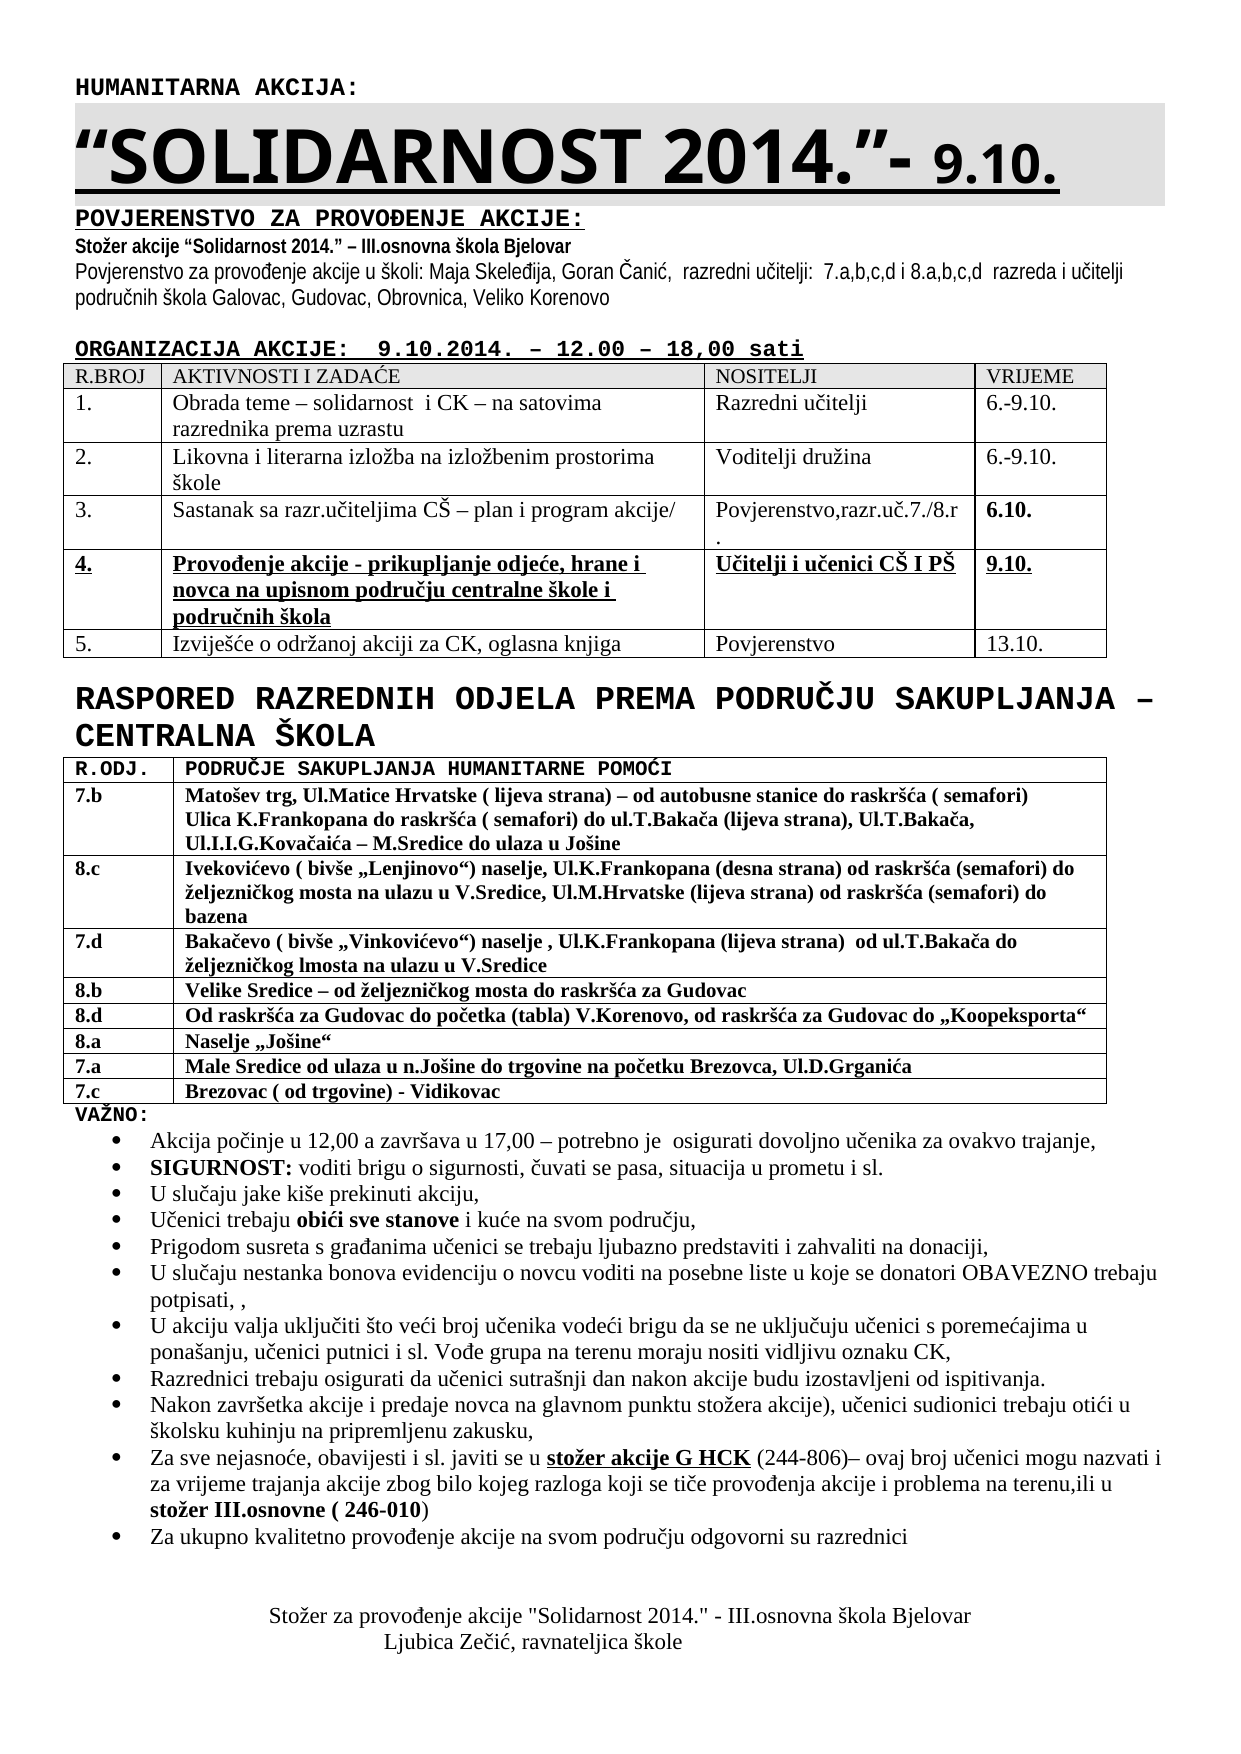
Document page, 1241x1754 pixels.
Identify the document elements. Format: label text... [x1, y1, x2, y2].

table_cell Voditelji družina [705, 443, 974, 495]
table_cell Likovna i literarna izložba na izložbenim prostorima škole [162, 443, 704, 495]
table_header PODRUČJE SAKUPLJANJA HUMANITARNE POMOĆI [174, 758, 1106, 782]
list Razrednici trebaju osigurati da učenici sutrašnji dan nakon akcije budu izostavljeni od ispitivanja. [112, 1365, 1165, 1391]
text Povjerenstvo za provođenje akcije u školi: Maja Skeleđija, Goran Čanić, razredni učitelji: 7.a,b,c,d i 8.a,b,c,d razreda i učitelji područnih škola Galovac, Gudovac, Obrovnica, Veliko Korenovo [75, 258, 1165, 311]
table_cell 6.-9.10. [976, 389, 1106, 442]
table_cell 2. [64, 443, 161, 495]
table_cell 8.b [64, 978, 173, 1002]
table_header R.ODJ. [64, 758, 173, 782]
table_cell 5. [64, 630, 161, 657]
table_cell 7.d [64, 929, 173, 977]
table_header NOSITELJI [705, 364, 974, 388]
table_cell 4. [64, 550, 161, 629]
table_cell Razredni učitelji [705, 389, 974, 442]
text HUMANITARNA AKCIJA: [75, 75, 1165, 103]
list Za ukupno kvalitetno provođenje akcije na svom području odgovorni su razrednici [112, 1523, 1165, 1549]
list Učenici trebaju obići sve stanove i kuće na svom području, [112, 1207, 1165, 1233]
list U akciju valja uključiti što veći broj učenika vodeći brigu da se ne uključuju učenici s poremećajima u ponašanju, učenici putnici i sl. Vođe grupa na terenu moraju nositi vidljivu oznaku CK, [112, 1312, 1165, 1365]
text Stožer za provođenje akcije "Solidarnost 2014." - III.osnovna škola Bjelovar [75, 1602, 1165, 1628]
table_cell 1. [64, 389, 161, 442]
list Nakon završetka akcije i predaje novca na glavnom punktu stožera akcije), učenici sudionici trebaju otići u školsku kuhinju na pripremljenu zakusku, [112, 1391, 1165, 1444]
table_cell Učitelji i učenici CŠ I PŠ [705, 550, 974, 629]
text POVJERENSTVO ZA PROVOĐENJE AKCIJE: [75, 206, 1165, 234]
text ORGANIZACIJA AKCIJE: 9.10.2014. – 12.00 – 18,00 sati [75, 337, 1165, 363]
table_header VRIJEME [976, 364, 1106, 388]
table_cell 8.a [64, 1029, 173, 1053]
table_cell Obrada teme – solidarnost i CK – na satovima razrednika prema uzrastu [162, 389, 704, 442]
table_header R.BROJ [64, 364, 161, 388]
table_cell Izviješće o održanoj akciji za CK, oglasna knjiga [162, 630, 704, 657]
table_cell 9.10. [976, 550, 1106, 629]
table_cell 3. [64, 496, 161, 549]
list SIGURNOST: voditi brigu o sigurnosti, čuvati se pasa, situacija u prometu i sl. [112, 1154, 1165, 1180]
table_cell 7.a [64, 1054, 173, 1078]
table_cell Sastanak sa razr.učiteljima CŠ – plan i program akcije/ [162, 496, 704, 549]
table_cell 8.d [64, 1004, 173, 1027]
text “SOLIDARNOST 2014.”- 9.10. [75, 103, 1165, 206]
list Za sve nejasnoće, obavijesti i sl. javiti se u stožer akcije G HCK (244-806)– ovaj broj učenici mogu nazvati i za vrijeme trajanja akcije zbog bilo kojeg razloga koji se tiče provođenja akcije i problema na terenu,ili u stožer III.osnovne ( 246-010) [112, 1444, 1165, 1523]
table_cell Matošev trg, Ul.Matice Hrvatske ( lijeva strana) – od autobusne stanice do raskršća ( semafori) Ulica K.Frankopana do raskršća ( semafori) do ul.T.Bakača (lijeva strana), Ul.T.Bakača, Ul.I.I.G.Kovačaića – M.Sredice do ulaza u Jošine [174, 783, 1106, 855]
table_cell 8.c [64, 856, 173, 928]
list Akcija počinje u završava u 17,00 – potrebno je osigurati dovoljno učenika za ovakvo trajanje, [112, 1127, 1165, 1154]
text Ljubica Zečić, ravnateljica škole [75, 1628, 1165, 1654]
table_cell 13.10. [976, 630, 1106, 657]
list Prigodom susreta s građanima učenici se trebaju ljubazno predstaviti i zahvaliti na donaciji, [112, 1233, 1165, 1259]
table_cell Ivekovićevo ( bivše „Lenjinovo“) naselje, Ul.K.Frankopana (desna strana) od raskršća (semafori) do željezničkog mosta na ulazu u V.Sredice, Ul.M.Hrvatske (lijeva strana) od raskršća (semafori) do bazena [174, 856, 1106, 928]
table_cell Povjerenstvo [705, 630, 974, 657]
table_cell Od raskršća za Gudovac do početka (tabla) V.Korenovo, od raskršća za Gudovac do „Koopeksporta“ [174, 1004, 1106, 1027]
table_cell Brezovac ( od trgovine) - Vidikovac [174, 1079, 1106, 1103]
text RASPORED RAZREDNIH ODJELA PREMA PODRUČJU SAKUPLJANJA – CENTRALNA ŠKOLA [75, 681, 1165, 757]
table_cell 6.-9.10. [976, 443, 1106, 495]
table_cell Naselje „Jošine“ [174, 1029, 1106, 1053]
text Stožer akcije “Solidarnost 2014.” – III.osnovna škola Bjelovar [75, 234, 1165, 258]
text VAŽNO: [75, 1104, 1165, 1127]
table_cell Povjerenstvo,razr.uč.7./8.r. [705, 496, 974, 549]
table_header AKTIVNOSTI I ZADAĆE [162, 364, 704, 388]
table_cell 7.c [64, 1079, 173, 1103]
table_cell 6.10. [976, 496, 1106, 549]
table_cell Bakačevo ( bivše „Vinkovićevo“) naselje , Ul.K.Frankopana (lijeva strana) od ul.T.Bakača do željezničkog lmosta na ulazu u V.Sredice [174, 929, 1106, 977]
table_cell 7.b [64, 783, 173, 855]
list U slučaju nestanka bonova evidenciju o novcu voditi na posebne liste u koje se donatori OBAVEZNO trebaju potpisati, , [112, 1259, 1165, 1312]
table_cell Male Sredice od ulaza u n.Jošine do trgovine na početku Brezovca, Ul.D.Grganića [174, 1054, 1106, 1078]
list U slučaju jake kiše prekinuti akciju, [112, 1180, 1165, 1207]
table_cell Velike Sredice – od željezničkog mosta do raskršća za Gudovac [174, 978, 1106, 1002]
table_cell Provođenje akcije - prikupljanje odjeće, hrane i novca na upisnom području centralne škole i područnih škola [162, 550, 704, 629]
